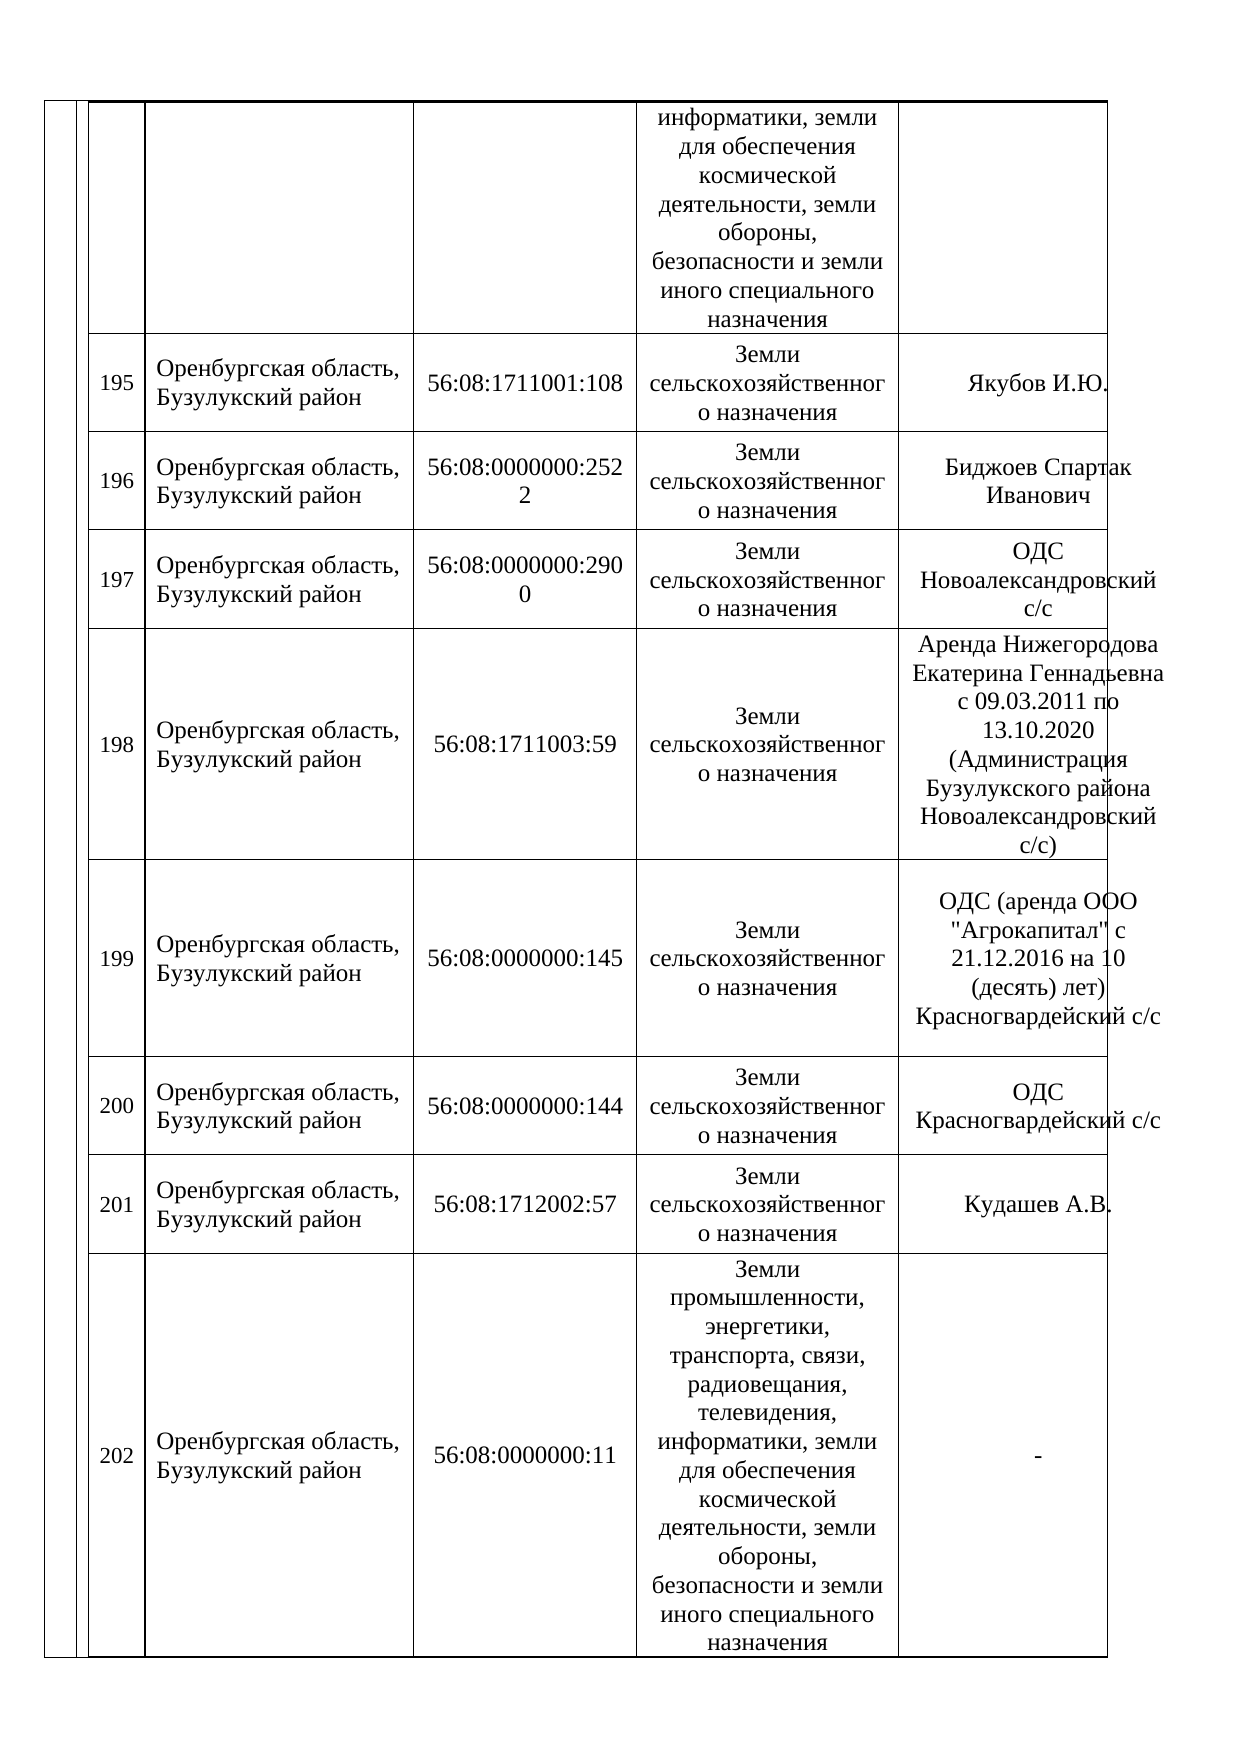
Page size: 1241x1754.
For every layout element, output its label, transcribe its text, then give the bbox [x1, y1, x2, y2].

table_cell [414, 1155, 636, 1253]
table_cell [899, 103, 1107, 333]
table_cell [146, 334, 413, 431]
table_cell [89, 1155, 144, 1253]
table_cell [89, 530, 144, 628]
table_cell [899, 432, 1107, 529]
table_cell [899, 530, 1107, 628]
table_cell [637, 629, 898, 859]
table_cell [89, 1254, 144, 1656]
table_cell [146, 629, 413, 859]
table_cell 3 [45, 101, 76, 1657]
table_cell [77, 101, 88, 1657]
table_cell [89, 860, 144, 1056]
table_cell [637, 860, 898, 1056]
table_cell [637, 1254, 898, 1656]
table_cell [899, 629, 1107, 859]
table_cell [146, 530, 413, 628]
table_cell [89, 103, 144, 333]
table_cell [414, 629, 636, 859]
table_cell [414, 103, 636, 333]
table_cell [899, 1254, 1107, 1656]
table_cell [637, 334, 898, 431]
table_cell [899, 860, 1107, 1056]
table_cell [146, 1155, 413, 1253]
table_cell [637, 103, 898, 333]
table_cell [414, 334, 636, 431]
table_cell [414, 530, 636, 628]
table_cell [414, 432, 636, 529]
table_cell [899, 334, 1107, 431]
table_cell [414, 1254, 636, 1656]
table_cell [146, 860, 413, 1056]
table_cell [899, 1155, 1107, 1253]
table_cell [899, 1057, 1107, 1154]
table_cell [146, 432, 413, 529]
table_cell [89, 334, 144, 431]
table_cell [637, 530, 898, 628]
table_cell [637, 1057, 898, 1154]
table_cell [414, 860, 636, 1056]
table_cell [637, 432, 898, 529]
table_cell [146, 1254, 413, 1656]
table_cell [89, 629, 144, 859]
table_cell [89, 432, 144, 529]
table_cell [637, 1155, 898, 1253]
table_cell [146, 1057, 413, 1154]
table_cell [146, 103, 413, 333]
table_cell [89, 1057, 144, 1154]
table_cell [414, 1057, 636, 1154]
